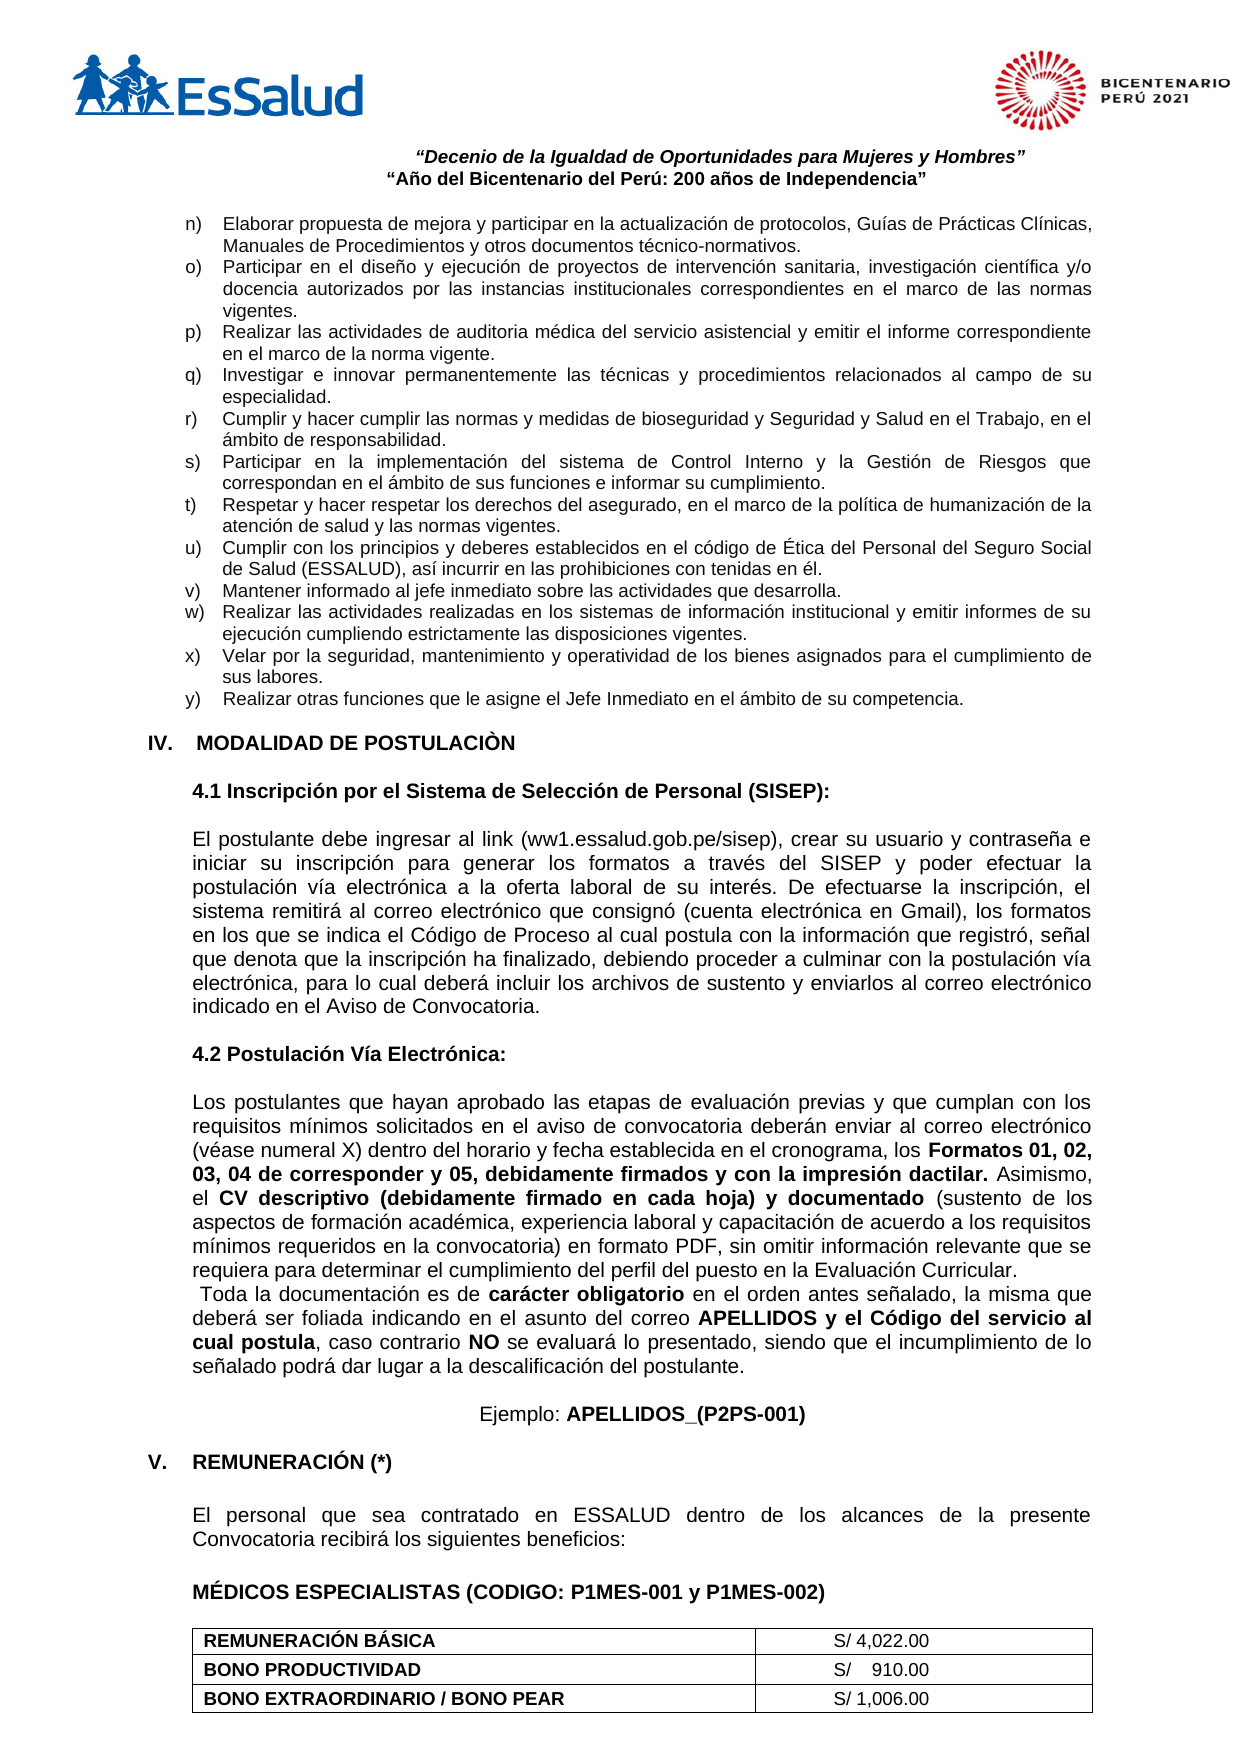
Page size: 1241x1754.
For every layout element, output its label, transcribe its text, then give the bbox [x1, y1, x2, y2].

list Realizar las actividades de auditoria médica del servicio asistencial y emitir el informe correspondiente en el marco de la norma vigente. [185, 321, 1092, 364]
text 4.2 Postulación Vía Electrónica: [192, 1042, 1092, 1066]
list Participar en la implementación del sistema de Control Interno y la Gestión de Riesgos que correspondan en el ámbito de sus funciones e informar su cumplimiento. [185, 450, 1092, 493]
table_header REMUNERACIÓN BÁSICA [193, 1629, 755, 1653]
picture [993, 17, 1231, 157]
list Participar en el diseño y ejecución de proyectos de intervención sanitaria, investigación científica y/o docencia autorizados por las instancias institucionales correspondientes en el marco de las normas vigentes. [185, 256, 1092, 321]
list REMUNERACIÓN (*) [148, 1449, 1092, 1473]
text 4.1 Inscripción por el Sistema de Selección de Personal (SISEP): [192, 779, 1092, 803]
list Realizar otras funciones que le asigne el Jefe Inmediato en el ámbito de su competencia. [185, 688, 1092, 709]
list Respetar y hacer respetar los derechos del asegurado, en el marco de la política de humanización de la atención de salud y las normas vigentes. [185, 493, 1092, 537]
text El personal que sea contratado en ESSALUD dentro de los alcances de la presente Convocatoria recibirá los siguientes beneficios: [192, 1503, 1092, 1551]
list Investigar e innovar permanentemente las técnicas y procedimientos relacionados al campo de su especialidad. [185, 364, 1092, 407]
table_cell S/ 910.00 [756, 1655, 1092, 1684]
text IV. MODALIDAD DE POSTULACIÒN [148, 731, 1092, 755]
text Los postulantes que hayan aprobado las etapas de evaluación previas y que cumplan con los requisitos mínimos solicitados en el aviso de convocatoria deberán enviar al correo electrónico (véase numeral X) dentro del horario y fecha establecida en el cronograma, los Formatos 01, 02, 03, 04 de corresponder y 05, debidamente firmados y con la impresión dactilar. Asimismo, el CV descriptivo (debidamente firmado en cada hoja) y documentado (sustento de los aspectos de formación académica, experiencia laboral y capacitación de acuerdo a los requisitos mínimos requeridos en la convocatoria) en formato PDF, sin omitir información relevante que se requiera para determinar el cumplimiento del perfil del puesto en la Evaluación Curricular. [192, 1090, 1092, 1282]
text El postulante debe ingresar al link (ww1.essalud.gob.pe/sisep), crear su usuario y contraseña e iniciar su inscripción para generar los formatos a través del SISEP y poder efectuar la postulación vía electrónica a la oferta laboral de su interés. De efectuarse la inscripción, el sistema remitirá al correo electrónico que consignó (cuenta electrónica en Gmail), los formatos en los que se indica el Código de Proceso al cual postula con la información que registró, señal que denota que la inscripción ha finalizado, debiendo proceder a culminar con la postulación vía electrónica, para lo cual deberá incluir los archivos de sustento y enviarlos al correo electrónico indicado en el Aviso de Convocatoria. [192, 827, 1092, 1018]
text Ejemplo: APELLIDOS_(P2PS-001) [192, 1402, 1092, 1426]
text Toda la documentación es de carácter obligatorio en el orden antes señalado, la misma que deberá ser foliada indicando en el asunto del correo APELLIDOS y el Código del servicio al cual postula, caso contrario NO se evaluará lo presentado, siendo que el incumplimiento de lo señalado podrá dar lugar a la descalificación del postulante. [192, 1282, 1092, 1378]
text MÉDICOS ESPECIALISTAS (CODIGO: P1MES-001 y P1MES-002) [192, 1580, 1092, 1604]
list Elaborar propuesta de mejora y participar en la actualización de protocolos, Guías de Prácticas Clínicas, Manuales de Procedimientos y otros documentos técnico-normativos. [185, 213, 1092, 256]
list Cumplir y hacer cumplir las normas y medidas de bioseguridad y Seguridad y Salud en el Trabajo, en el ámbito de responsabilidad. [185, 407, 1092, 450]
list Mantener informado al jefe inmediato sobre las actividades que desarrolla. [185, 580, 1092, 601]
list Realizar las actividades realizadas en los sistemas de información institucional y emitir informes de su ejecución cumpliendo estrictamente las disposiciones vigentes. [185, 601, 1092, 644]
list Cumplir con los principios y deberes establecidos en el código de Ética del Personal del Seguro Social de Salud (ESSALUD), así incurrir en las prohibiciones con tenidas en él. [185, 537, 1092, 580]
table_cell BONO PRODUCTIVIDAD [193, 1655, 755, 1684]
list Velar por la seguridad, mantenimiento y operatividad de los bienes asignados para el cumplimiento de sus labores. [185, 644, 1092, 688]
table_cell S/ 1,006.00 [756, 1685, 1092, 1712]
table_header S/ 4,022.00 [756, 1629, 1092, 1653]
table_cell BONO EXTRAORDINARIO / BONO PEAR [193, 1685, 755, 1712]
picture [47, 22, 392, 146]
